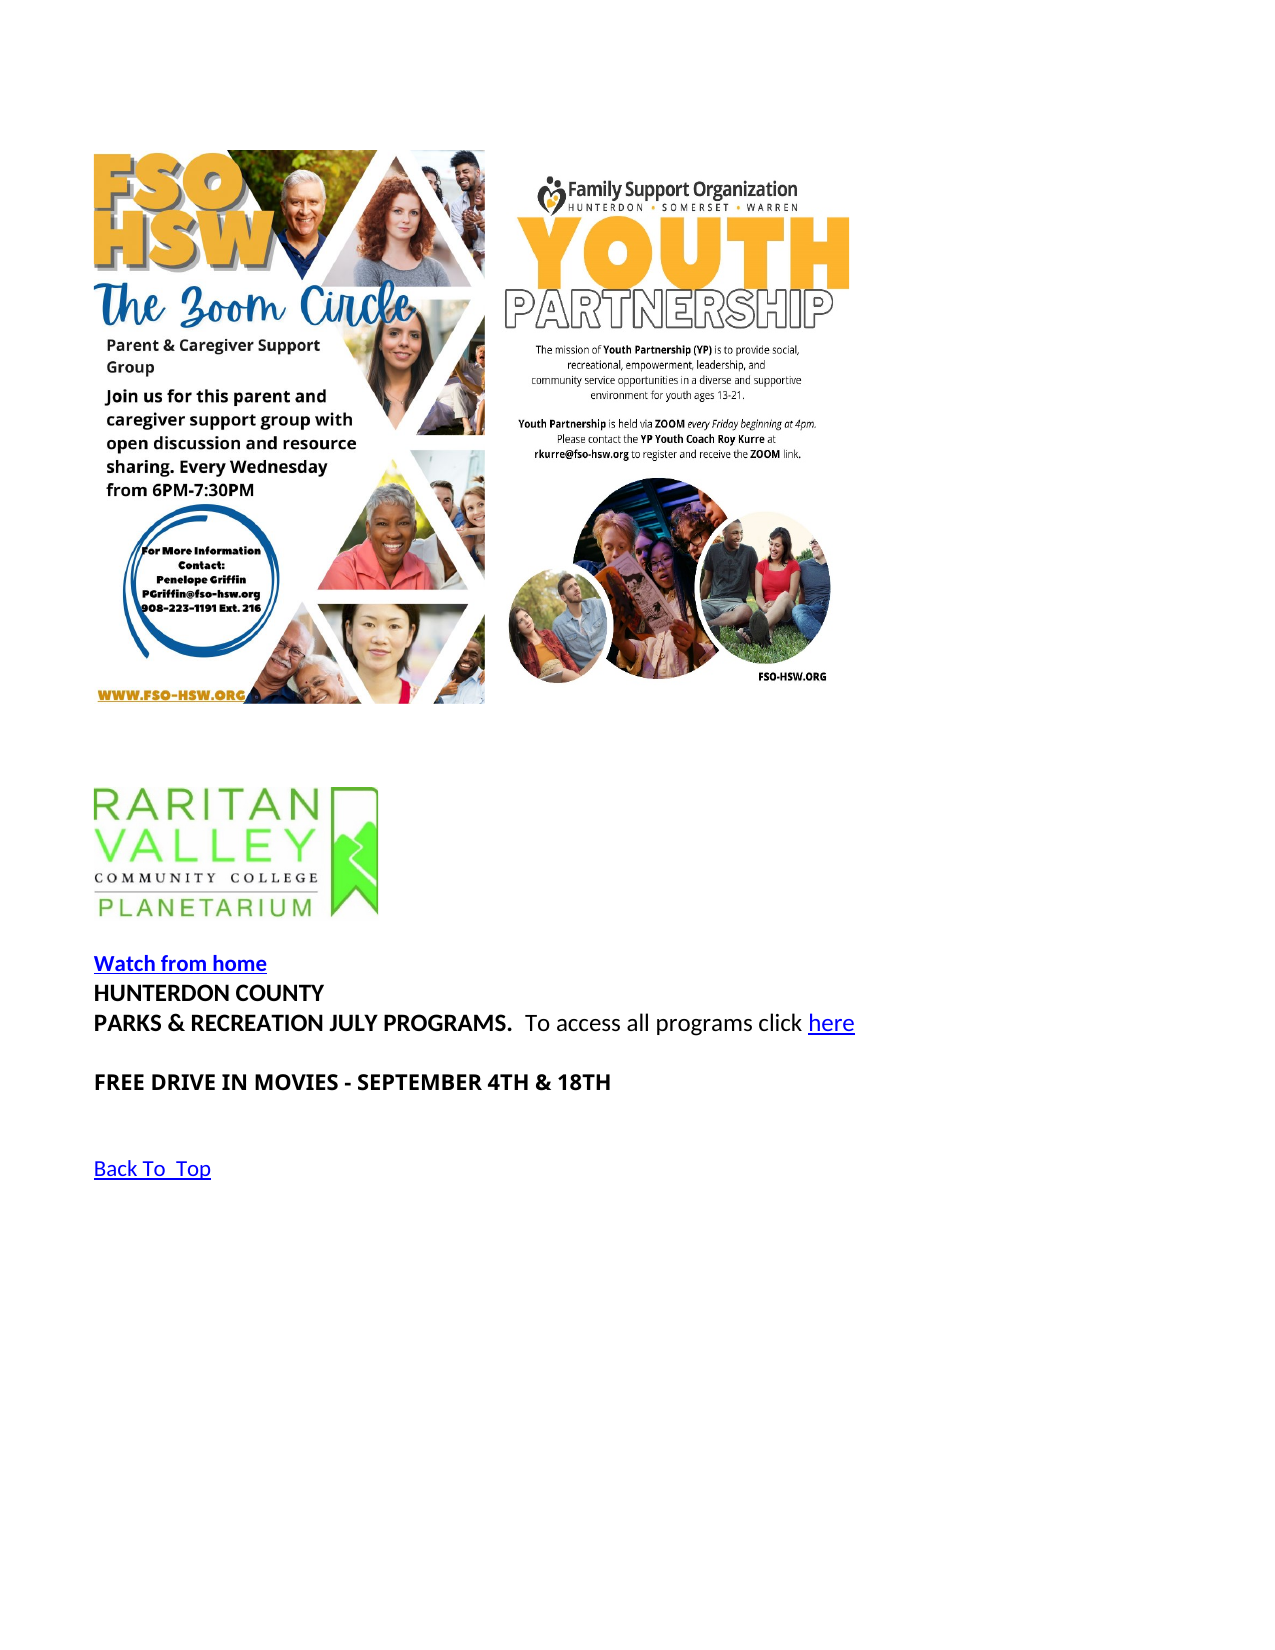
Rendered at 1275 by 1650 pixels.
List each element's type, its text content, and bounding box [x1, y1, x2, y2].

text Back To Top [94, 1154, 1219, 1182]
text HUNTERDON COUNTY [94, 977, 1219, 1007]
picture [93, 787, 379, 921]
text Watch from home [94, 949, 1219, 977]
picture [93, 150, 850, 704]
text FREE DRIVE IN MOVIES - SEPTEMBER 4TH & 18TH [94, 1067, 1219, 1097]
text PARKS & RECREATION JULY PROGRAMS. To access all programs click here [94, 1007, 1219, 1038]
